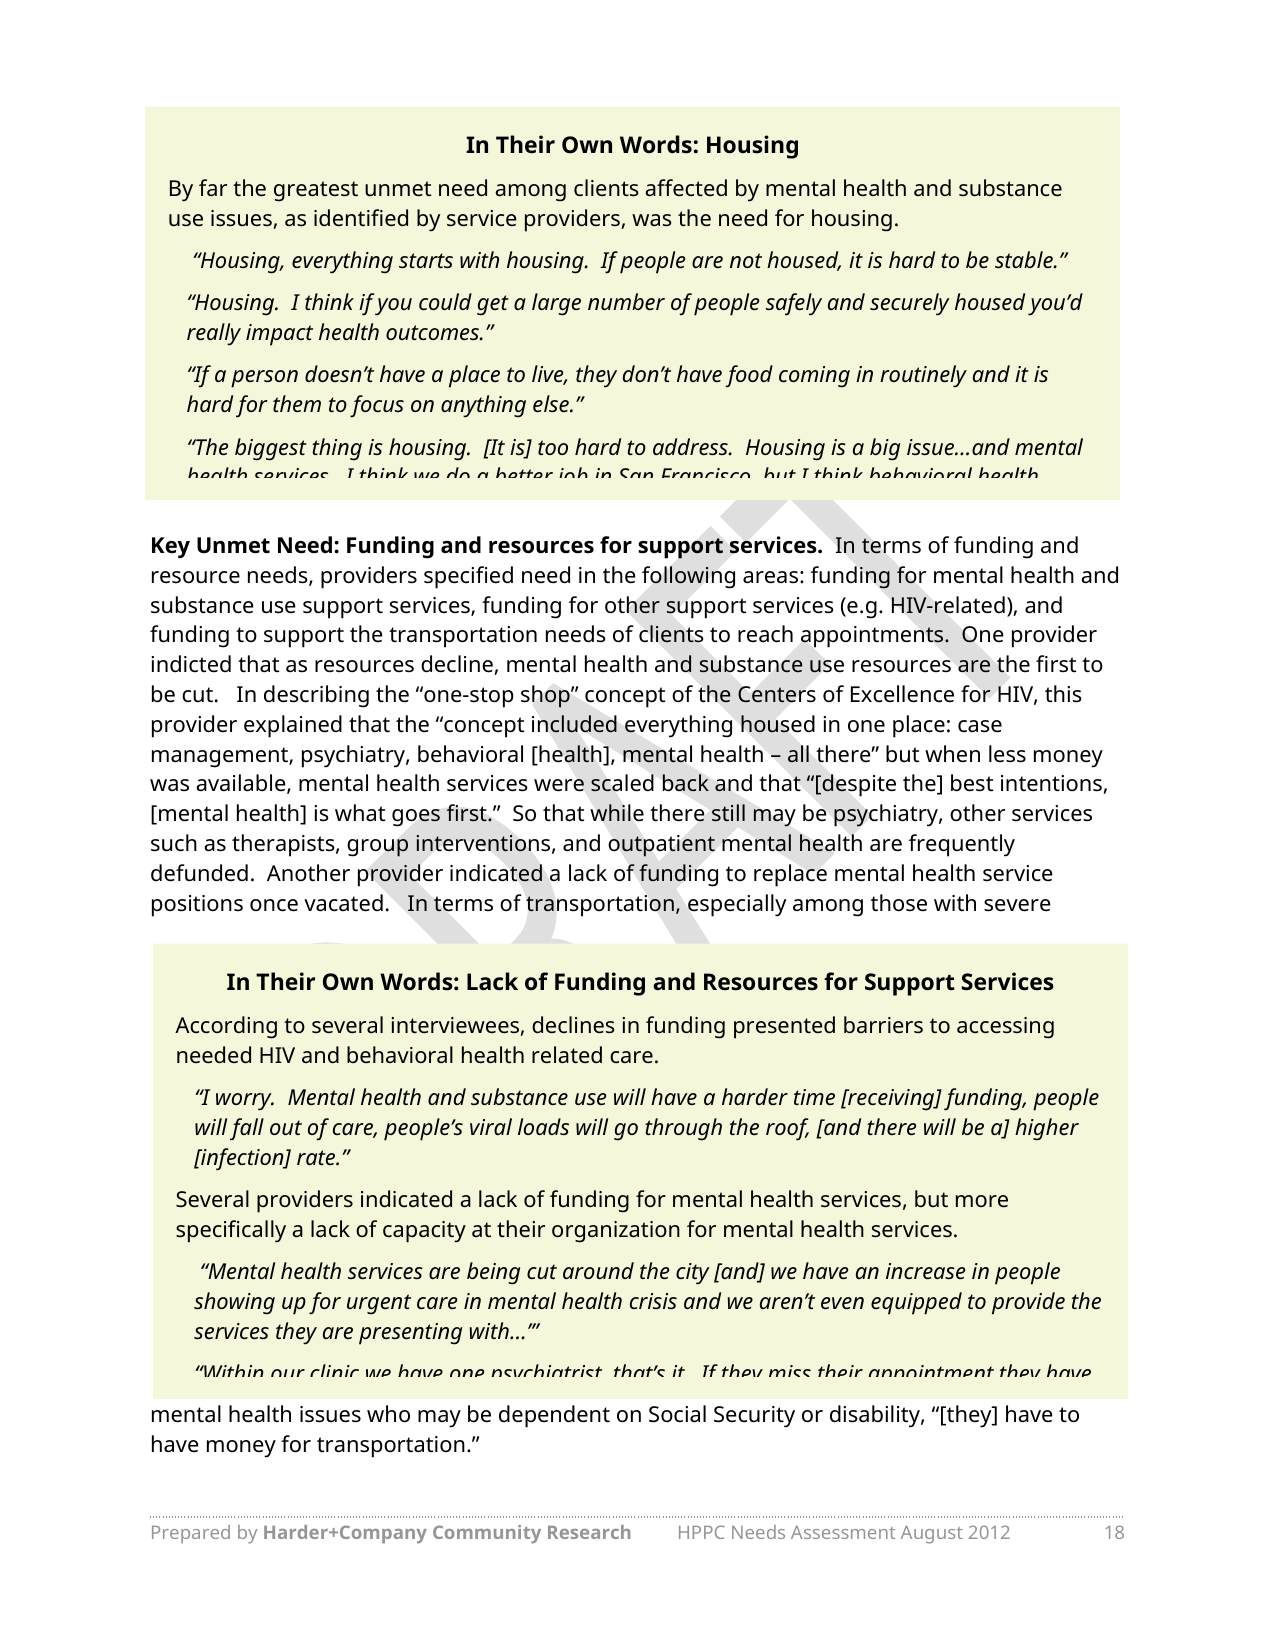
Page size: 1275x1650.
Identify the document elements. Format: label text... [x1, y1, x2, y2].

text Key Unmet Need: Funding and resources for support services. In terms of funding and resource needs, providers specified need in the following areas: funding for mental health and substance use support services, funding for other support services (e.g. HIV-related), and funding to support the transportation needs of clients to reach appointments. One provider indicted that as resources decline, mental health and substance use resources are the first to be cut. In describing the “one-stop shop” concept of the Centers of Excellence for HIV, this provider explained that the “concept included everything housed in one place: case management, psychiatry, behavioral [health], mental health – all there” but when less money was available, mental health services were scaled back and that “[despite the] best intentions, [mental health] is what goes first.” So that while there still may be psychiatry, other services such as therapists, group interventions, and outpatient mental health are frequently defunded. Another provider indicated a lack of funding to replace mental health service positions once vacated. In terms of transportation, especially among those with severe mental health issues who may be dependent on Social Security or disability, “[they] have to have money for transportation.” [150, 530, 1125, 1458]
